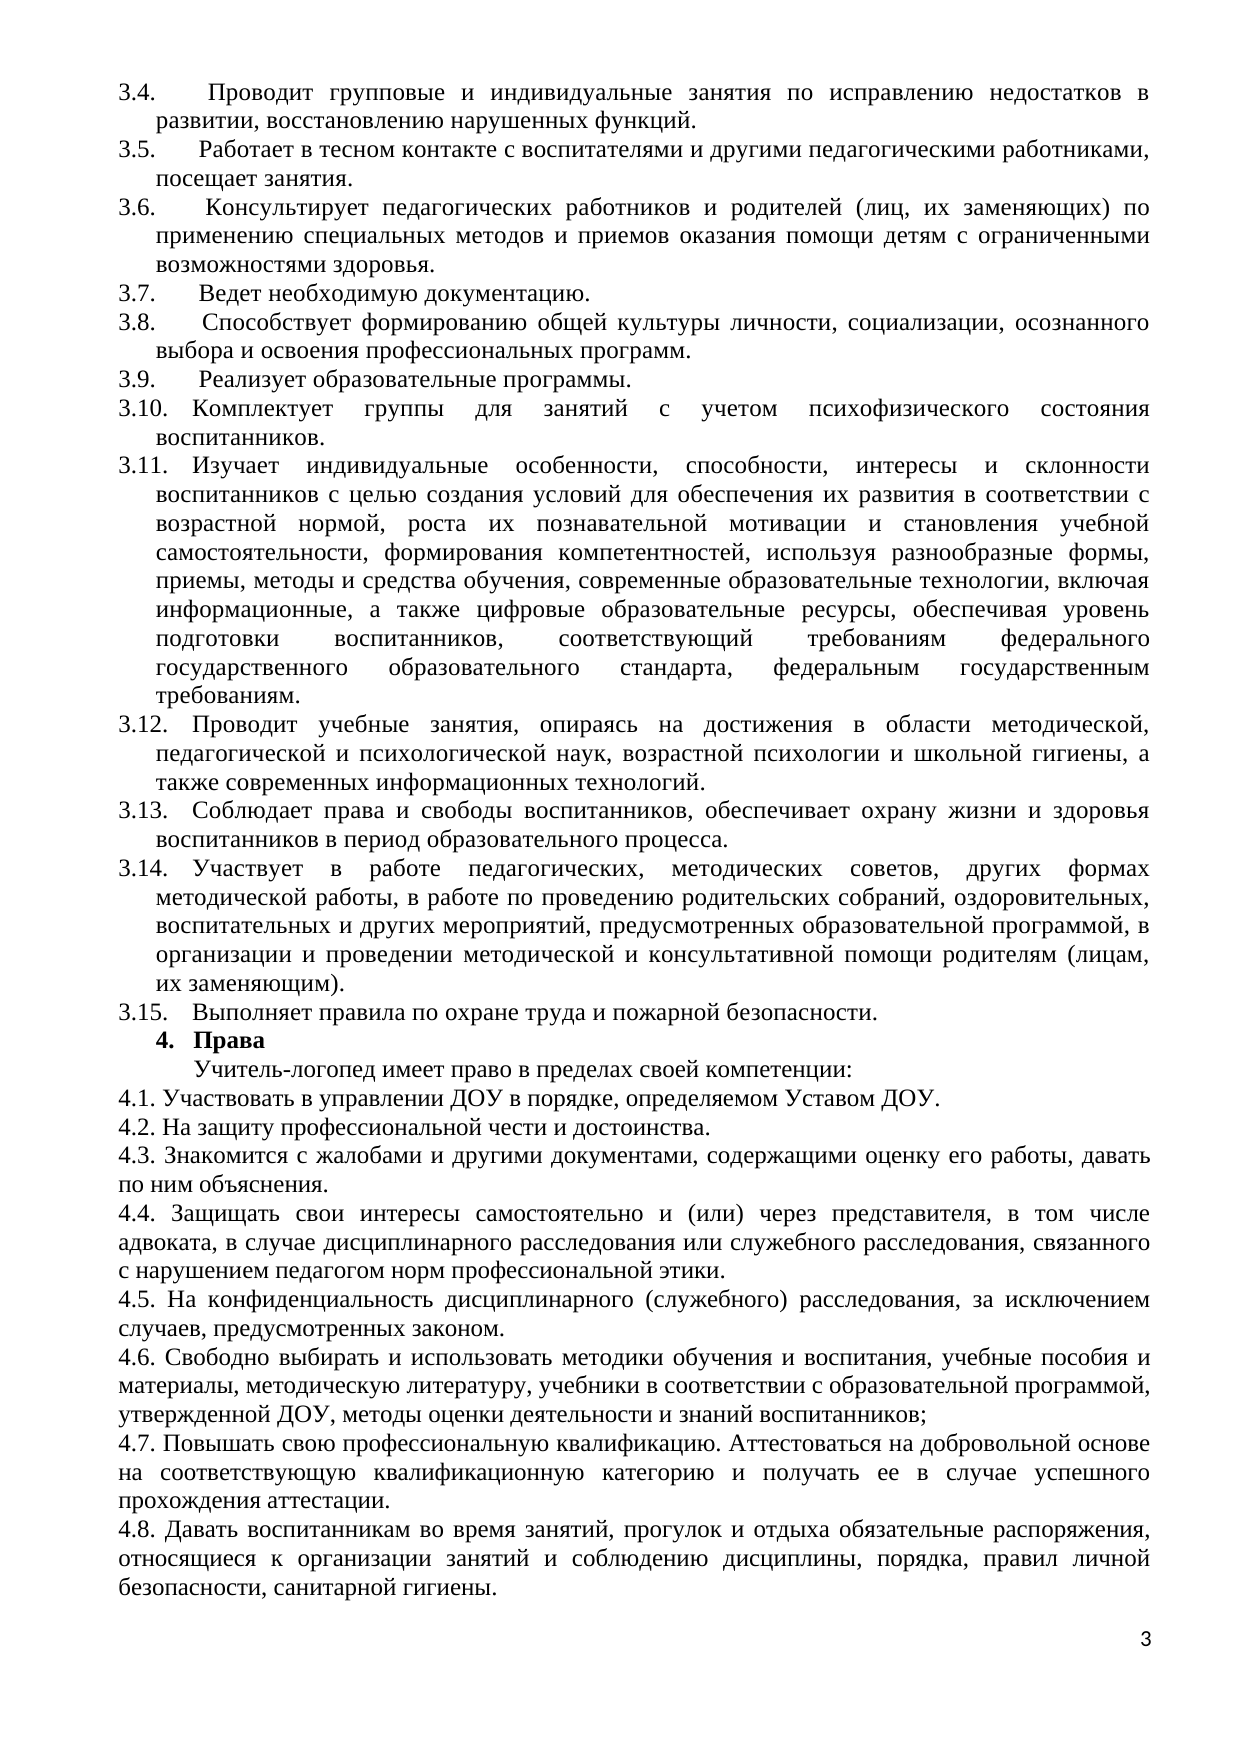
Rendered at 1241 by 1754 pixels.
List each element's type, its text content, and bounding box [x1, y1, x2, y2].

list Проводит групповые и индивидуальные занятия по исправлению недостатков в развитии, восстановлению нарушенных функций. [118, 77, 1152, 134]
text 4.5. На конфиденциальность дисциплинарного (служебного) расследования, за исключением случаев, предусмотренных законом. [118, 1284, 1152, 1342]
list Реализует образовательные программы. [118, 364, 1152, 393]
text 4.8. Давать воспитанникам во время занятий, прогулок и отдыха обязательные распоряжения, относящиеся к организации занятий и соблюдению дисциплины, порядка, правил личной безопасности, санитарной гигиены. [118, 1514, 1152, 1601]
list Работает в тесном контакте с воспитателями и другими педагогическими работниками, посещает занятия. [118, 134, 1152, 192]
list Комплектует группы для занятий с учетом психофизического состояния воспитанников. [118, 393, 1152, 451]
text 4.3. Знакомится с жалобами и другими документами, содержащими оценку его работы, давать по ним объяснения. [118, 1141, 1152, 1198]
text Учитель-логопед имеет право в пределах своей компетенции: [193, 1054, 1152, 1083]
list Выполняет правила по охране труда и пожарной безопасности. [118, 997, 1152, 1026]
list Ведет необходимую документацию. [118, 278, 1152, 307]
list Способствует формированию общей культуры личности, социализации, осознанного выбора и освоения профессиональных программ. [118, 307, 1152, 364]
text 4.6. Свободно выбирать и использовать методики обучения и воспитания, учебные пособия и материалы, методическую литературу, учебники в соответствии с образовательной программой, утвержденной ДОУ, методы оценки деятельности и знаний воспитанников; [118, 1342, 1152, 1428]
text 4.1. Участвовать в управлении ДОУ в порядке, определяемом Уставом ДОУ. [118, 1083, 1152, 1112]
list Права [156, 1026, 1152, 1054]
text 4.7. Повышать свою профессиональную квалификацию. Аттестоваться на добровольной основе на соответствующую квалификационную категорию и получать ее в случае успешного прохождения аттестации. [118, 1428, 1152, 1514]
list Соблюдает права и свободы воспитанников, обеспечивает охрану жизни и здоровья воспитанников в период образовательного процесса. [118, 796, 1152, 853]
list Проводит учебные занятия, опираясь на достижения в области методической, педагогической и психологической наук, возрастной психологии и школьной гигиены, а также современных информационных технологий. [118, 709, 1152, 796]
list Изучает индивидуальные особенности, способности, интересы и склонности воспитанников с целью создания условий для обеспечения их развития в соответствии с возрастной нормой, роста их познавательной мотивации и становления учебной самостоятельности, формирования компетентностей, используя разнообразные формы, приемы, методы и средства обучения, современные образовательные технологии, включая информационные, а также цифровые образовательные ресурсы, обеспечивая уровень подготовки воспитанников, соответствующий требованиям федерального государственного образовательного стандарта, федеральным государственным требованиям. [118, 451, 1152, 709]
text 4.2. На защиту профессиональной чести и достоинства. [118, 1112, 1152, 1141]
text 4.4. Защищать свои интересы самостоятельно и (или) через представителя, в том числе адвоката, в случае дисциплинарного расследования или служебного расследования, связанного с нарушением педагогом норм профессиональной этики. [118, 1198, 1152, 1284]
list Консультирует педагогических работников и родителей (лиц, их заменяющих) по применению специальных методов и приемов оказания помощи детям с ограниченными возможностями здоровья. [118, 192, 1152, 278]
list Участвует в работе педагогических, методических советов, других формах методической работы, в работе по проведению родительских собраний, оздоровительных, воспитательных и других мероприятий, предусмотренных образовательной программой, в организации и проведении методической и консультативной помощи родителям (лицам, их заменяющим). [118, 853, 1152, 997]
